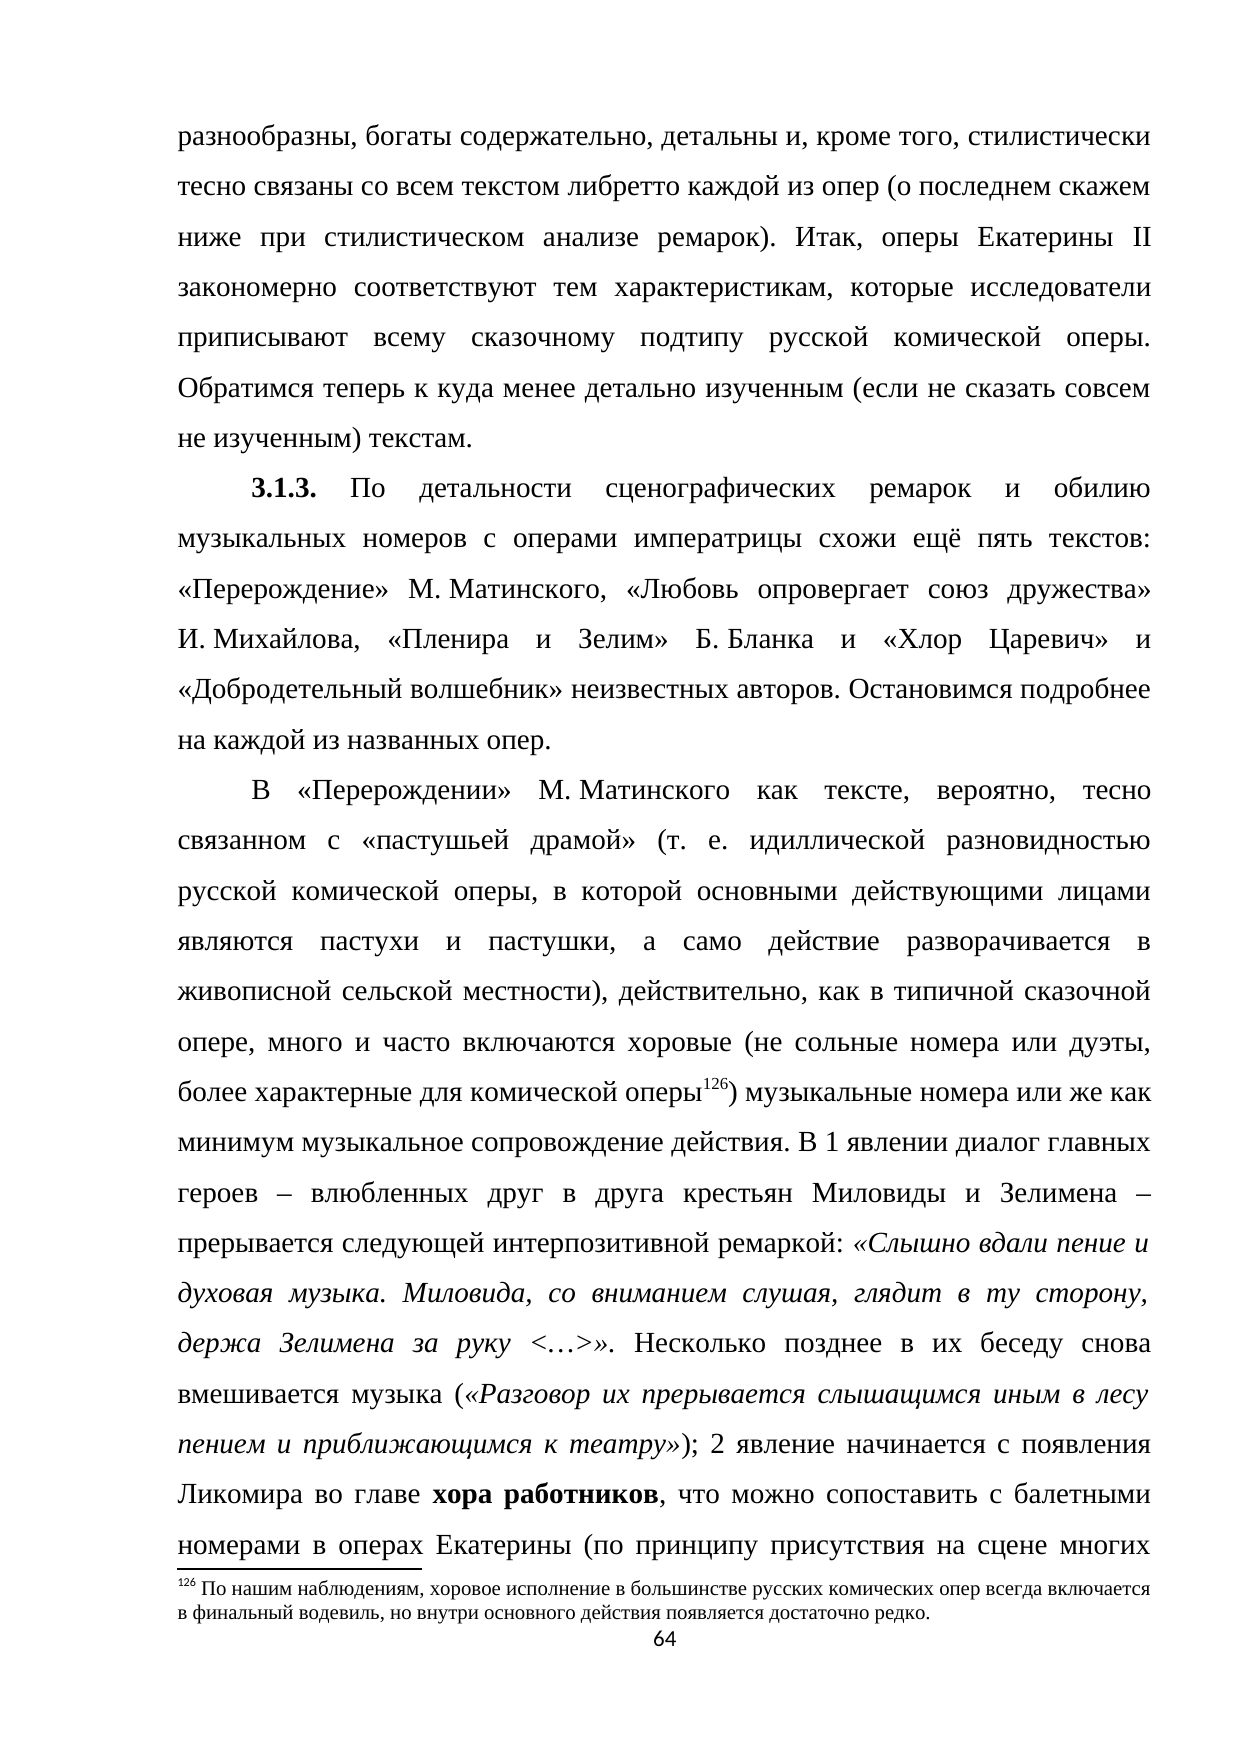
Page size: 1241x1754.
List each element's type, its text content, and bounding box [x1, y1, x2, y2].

text 3.1.3. По детальности сценографических ремарок и обилию музыкальных номеров с операми императрицы схожи ещё пять текстов: «Перерождение» М. Матинского, «Любовь опровергает союз дружества» И. Михайлова, «Пленира и Зелим» Б. Бланка и «Хлор Царевич» и «Добродетельный волшебник» неизвестных авторов. Остановимся подробнее на каждой из названных опер. [177, 470, 1152, 755]
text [177, 118, 1152, 453]
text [177, 772, 1152, 1560]
